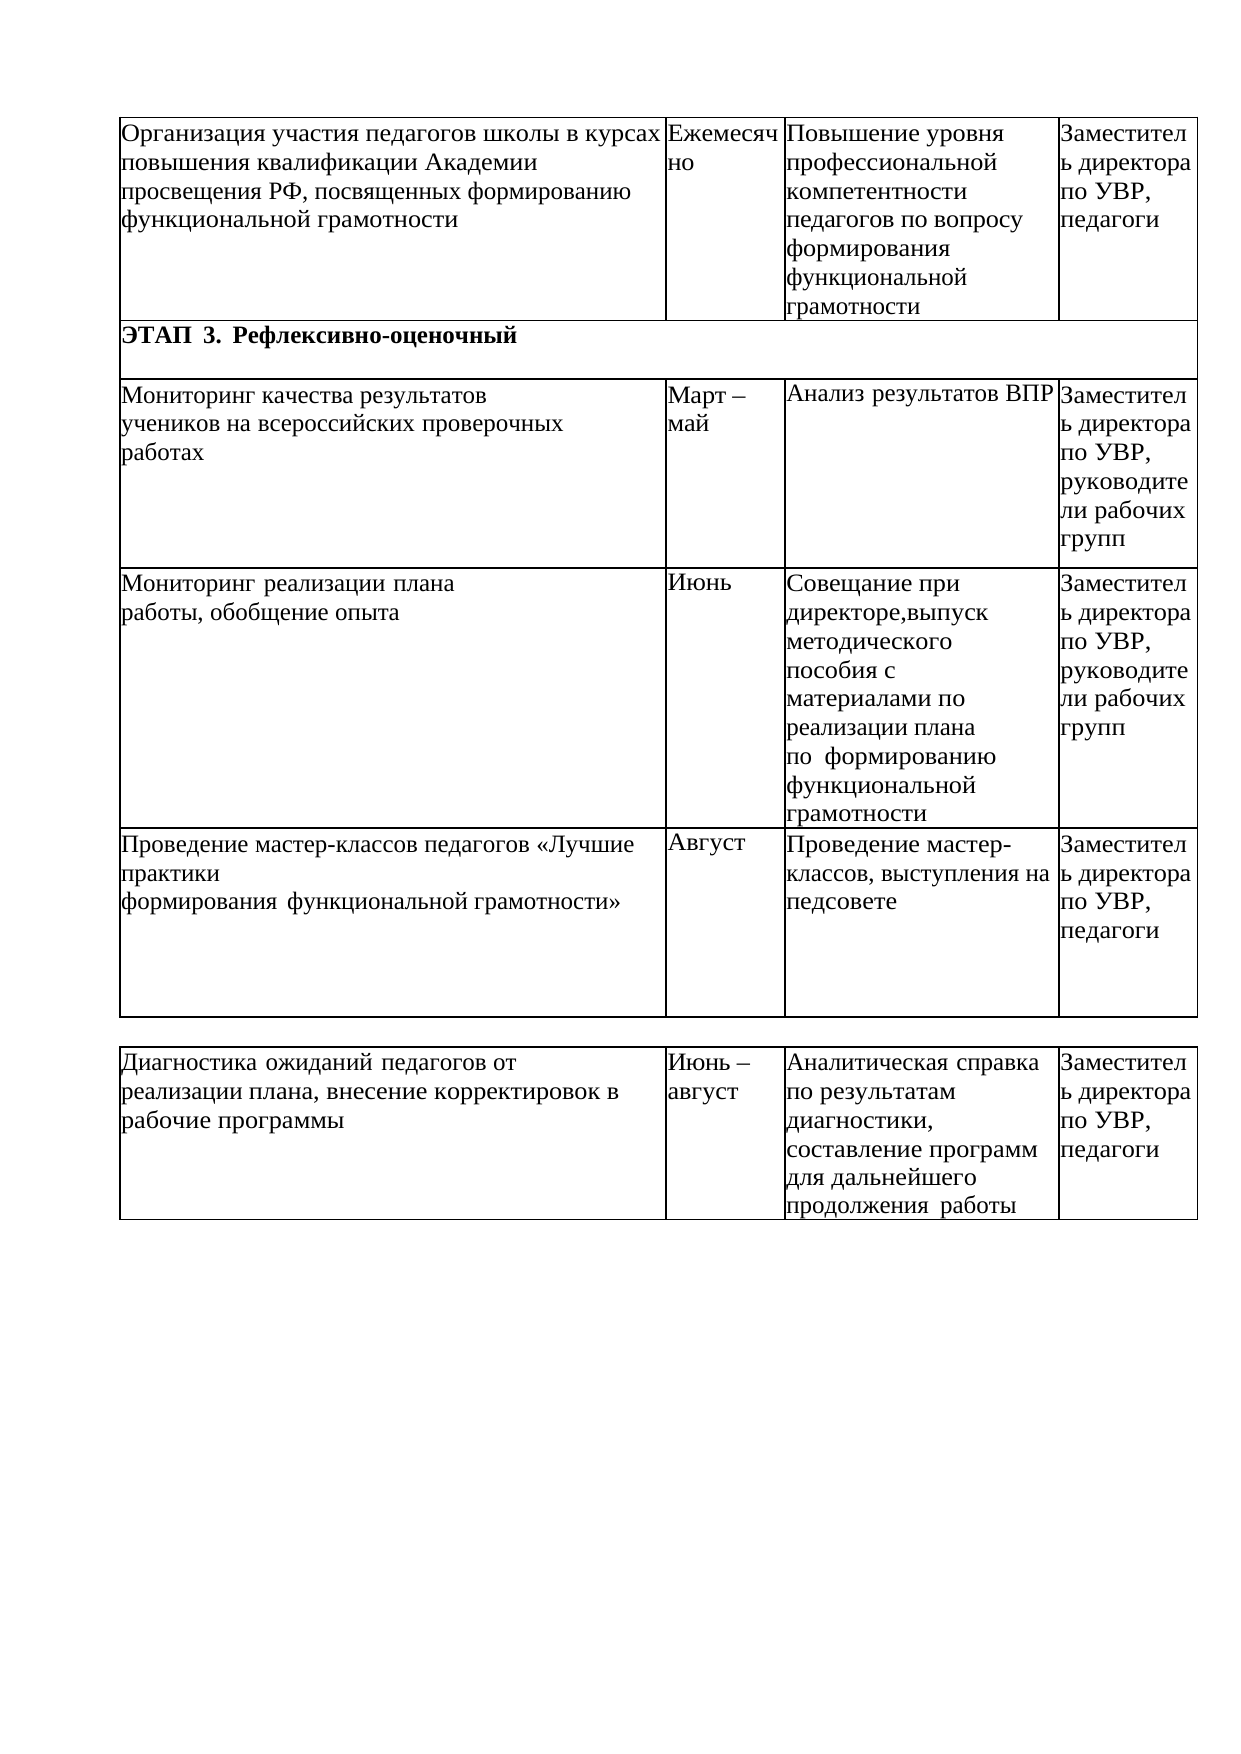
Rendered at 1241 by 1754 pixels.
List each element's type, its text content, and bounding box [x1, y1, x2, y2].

table_header Повышение уровня профессиональной компетентности педагогов по вопросу формирования функциональной грамотности [786, 118, 1058, 319]
table_cell Март – май [667, 380, 784, 567]
table_cell Проведение мастер- классов, выступления на педсовете [786, 829, 1058, 1016]
table_cell Август [667, 829, 784, 1016]
table_cell Проведение мастер-классов педагогов «Лучшие практики формирования функциональной грамотности» [121, 829, 665, 1016]
table_header Июнь – август [667, 1048, 784, 1219]
table_header Заместител ь директора по УВР, педагоги [1060, 118, 1197, 319]
table_cell Заместител ь директора по УВР, руководите ли рабочих групп [1060, 569, 1197, 827]
table_header Аналитическая справка по результатам диагностики, составление программ для дальнейшего продолжения работы [786, 1048, 1058, 1219]
table_header Заместител ь директора по УВР, педагоги [1060, 1048, 1197, 1219]
table_header Ежемесяч но [667, 118, 784, 319]
table_header Диагностика ожиданий педагогов от реализации плана, внесение корректировок в рабочие программы [121, 1048, 665, 1219]
table_cell Заместител ь директора по УВР, педагоги [1060, 829, 1197, 1016]
table_cell Июнь [667, 569, 784, 827]
table_cell Анализ результатов ВПР [786, 380, 1058, 567]
table_cell Мониторинг качества результатов учеников на всероссийских проверочных работах [121, 380, 665, 567]
table_cell Мониторинг реализации плана работы, обобщение опыта [121, 569, 665, 827]
table_cell ЭТАП 3. Рефлексивно-оценочный [121, 321, 1197, 378]
table_cell Заместител ь директора по УВР, руководите ли рабочих групп [1060, 380, 1197, 567]
table_cell Совещание при директоре,выпуск методического пособия с материалами по реализации плана по формированию функциональной грамотности [786, 569, 1058, 827]
table_header Организация участия педагогов школы в курсах повышения квалификации Академии просвещения РФ, посвященных формированию функциональной грамотности [121, 118, 665, 319]
